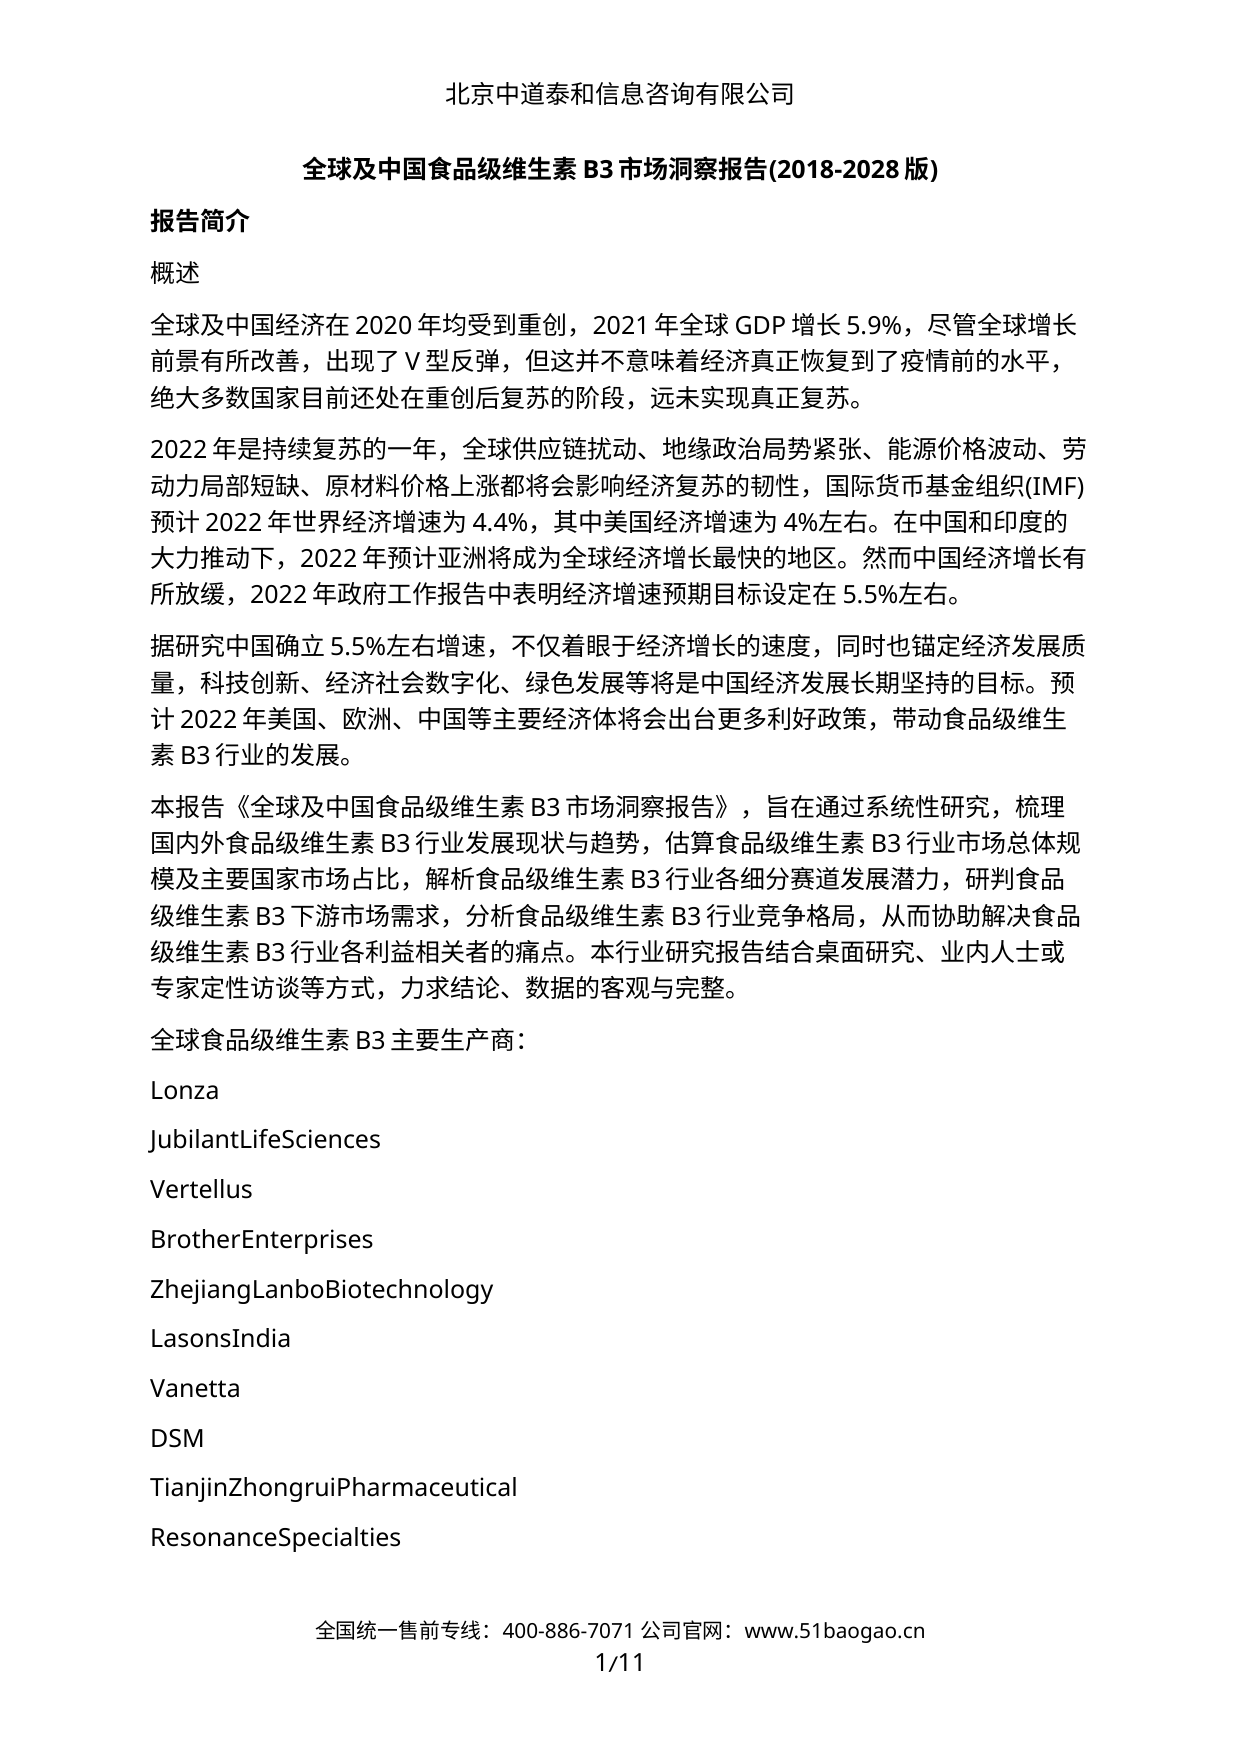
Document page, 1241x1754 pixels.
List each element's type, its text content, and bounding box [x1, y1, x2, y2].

text 概述 [150, 254, 1090, 290]
text 2022年是持续复苏的一年，全球供应链扰动、地缘政治局势紧张、能源价格波动、劳动力局部短缺、原材料价格上涨都将会影响经济复苏的韧性，国际货币基金组织(IMF)预计2022年世界经济增速为4.4%，其中美国经济增速为4%左右。在中国和印度的大力推动下，2022年预计亚洲将成为全球经济增长最快的地区。然而中国经济增长有所放缓，2022年政府工作报告中表明经济增速预期目标设定在5.5%左右。 [150, 430, 1090, 611]
text 据研究中国确立5.5%左右增速，不仅着眼于经济增长的速度，同时也锚定经济发展质量，科技创新、经济社会数字化、绿色发展等将是中国经济发展长期坚持的目标。预计2022年美国、欧洲、中国等主要经济体将会出台更多利好政策，带动食品级维生素B3行业的发展。 [150, 627, 1090, 772]
text ResonanceSpecialties [150, 1520, 1090, 1554]
text BrotherEnterprises [150, 1222, 1090, 1256]
text LasonsIndia [150, 1321, 1090, 1355]
text TianjinZhongruiPharmaceutical [150, 1470, 1090, 1504]
text 全球食品级维生素B3主要生产商： [150, 1021, 1090, 1057]
text ZhejiangLanboBiotechnology [150, 1271, 1090, 1305]
text Lonza [150, 1072, 1090, 1107]
text 全球及中国食品级维生素B3市场洞察报告(2018-2028版) [150, 150, 1090, 186]
text 本报告《全球及中国食品级维生素B3市场洞察报告》，旨在通过系统性研究，梳理国内外食品级维生素B3行业发展现状与趋势，估算食品级维生素B3行业市场总体规模及主要国家市场占比，解析食品级维生素B3行业各细分赛道发展潜力，研判食品级维生素B3下游市场需求，分析食品级维生素B3行业竞争格局，从而协助解决食品级维生素B3行业各利益相关者的痛点。本行业研究报告结合桌面研究、业内人士或专家定性访谈等方式，力求结论、数据的客观与完整。 [150, 787, 1090, 1005]
text JubilantLifeSciences [150, 1122, 1090, 1156]
text 全球及中国经济在2020年均受到重创，2021年全球GDP增长5.9%，尽管全球增长前景有所改善，出现了V型反弹，但这并不意味着经济真正恢复到了疫情前的水平，绝大多数国家目前还处在重创后复苏的阶段，远未实现真正复苏。 [150, 306, 1090, 414]
text 报告简介 [150, 202, 1090, 238]
text Vertellus [150, 1172, 1090, 1206]
text Vanetta [150, 1371, 1090, 1405]
text DSM [150, 1420, 1090, 1454]
